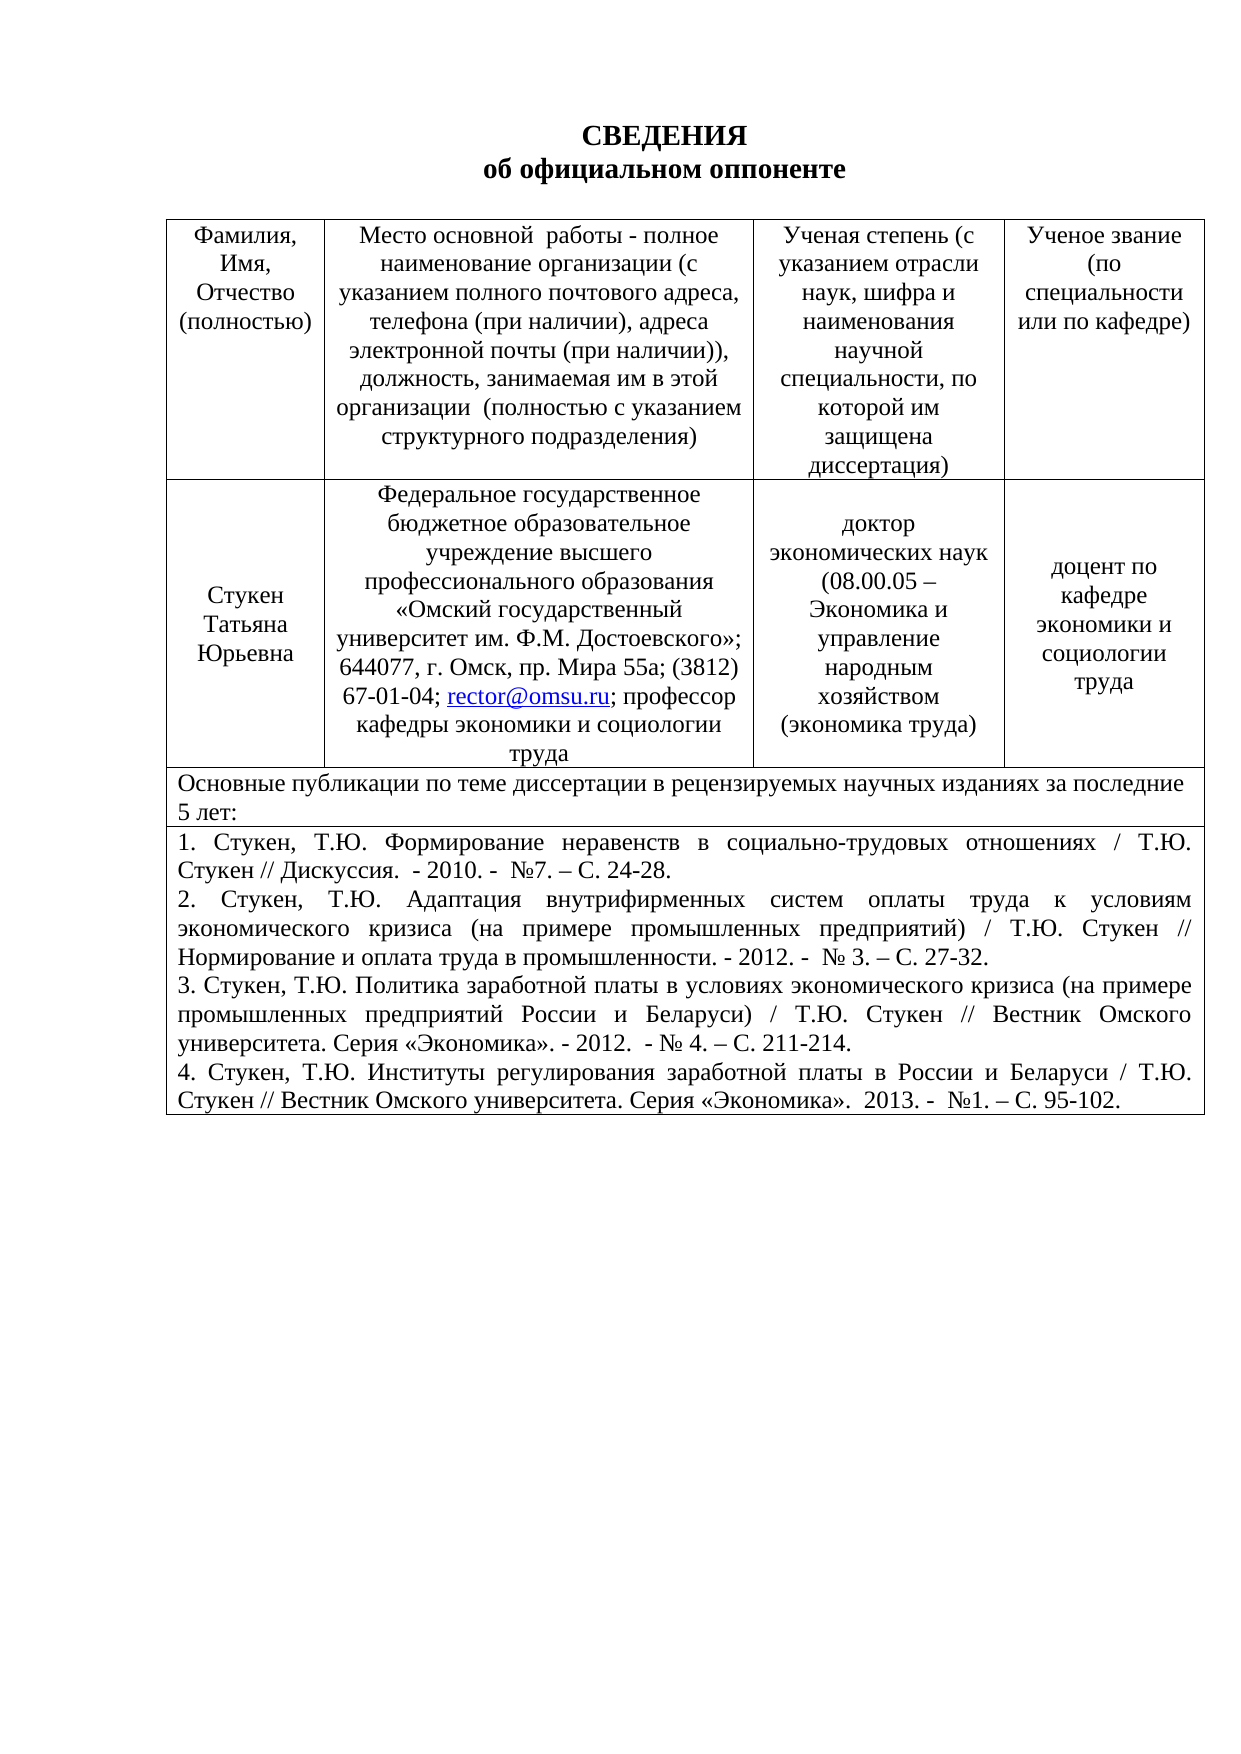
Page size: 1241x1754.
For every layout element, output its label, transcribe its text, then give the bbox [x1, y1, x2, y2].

text об официальном оппоненте [177, 152, 1152, 185]
table_header Фамилия, Имя, Отчество (полностью) [167, 220, 324, 478]
text СВЕДЕНИЯ [177, 118, 1152, 152]
table_header Место основной работы - полное наименование организации (с указанием полного почтового адреса, телефона (при наличии), адреса электронной почты (при наличии)), должность, занимаемая им в этой организации (полностью с указанием структурного подразделения) [325, 220, 753, 478]
table_cell доцент по кафедре экономики и социологии труда [1005, 480, 1204, 767]
table_cell Федеральное государственное бюджетное образовательное учреждение высшего профессионального образования «Омский государственный университет им. Ф.М. Достоевского»; . Омск, пр. Мира 55а; (3812) 67-01-04; rector@omsu.ru; профессор кафедры экономики и социологии труда [325, 480, 753, 767]
table_header Ученое звание (по специальности или по кафедре) [1005, 220, 1204, 478]
table_cell Основные публикации по теме диссертации в рецензируемых научных изданиях за последние 5 лет: [167, 768, 1204, 826]
table_header Ученая степень (с указанием отрасли наук, шифра и наименования научной специальности, по которой им защищена диссертация) [754, 220, 1004, 478]
table_cell доктор экономических наук (08.00.05 – Экономика и управление народным хозяйством (экономика труда) [754, 480, 1004, 767]
table_cell Стукен Татьяна Юрьевна [167, 480, 324, 767]
table_cell 1. Стукен, Т.Ю. Формирование неравенств в социально-трудовых отношениях / Т.Ю. Стукен // Дискуссия. - 2010. - №7. – С. 24-28. 2. Стукен, Т.Ю. Адаптация внутрифирменных систем оплаты труда к условиям экономического кризиса (на примере промышленных предприятий) / Т.Ю. Стукен // Нормирование и оплата труда в промышленности. - 2012. - № 3. – С. 27-32. 3. Стукен, Т.Ю. Политика заработной платы в условиях экономического кризиса (на примере промышленных предприятий России и Беларуси) / Т.Ю. Стукен // Вестник Омского университета. Серия «Экономика». - 2012. - № 4. – С. 211-214. 4. Стукен, Т.Ю. Институты регулирования заработной платы в России и Беларуси / Т.Ю. Стукен // Вестник Омского университета. Серия «Экономика». 2013. - №1. – С. 95-102. [167, 827, 1204, 1114]
